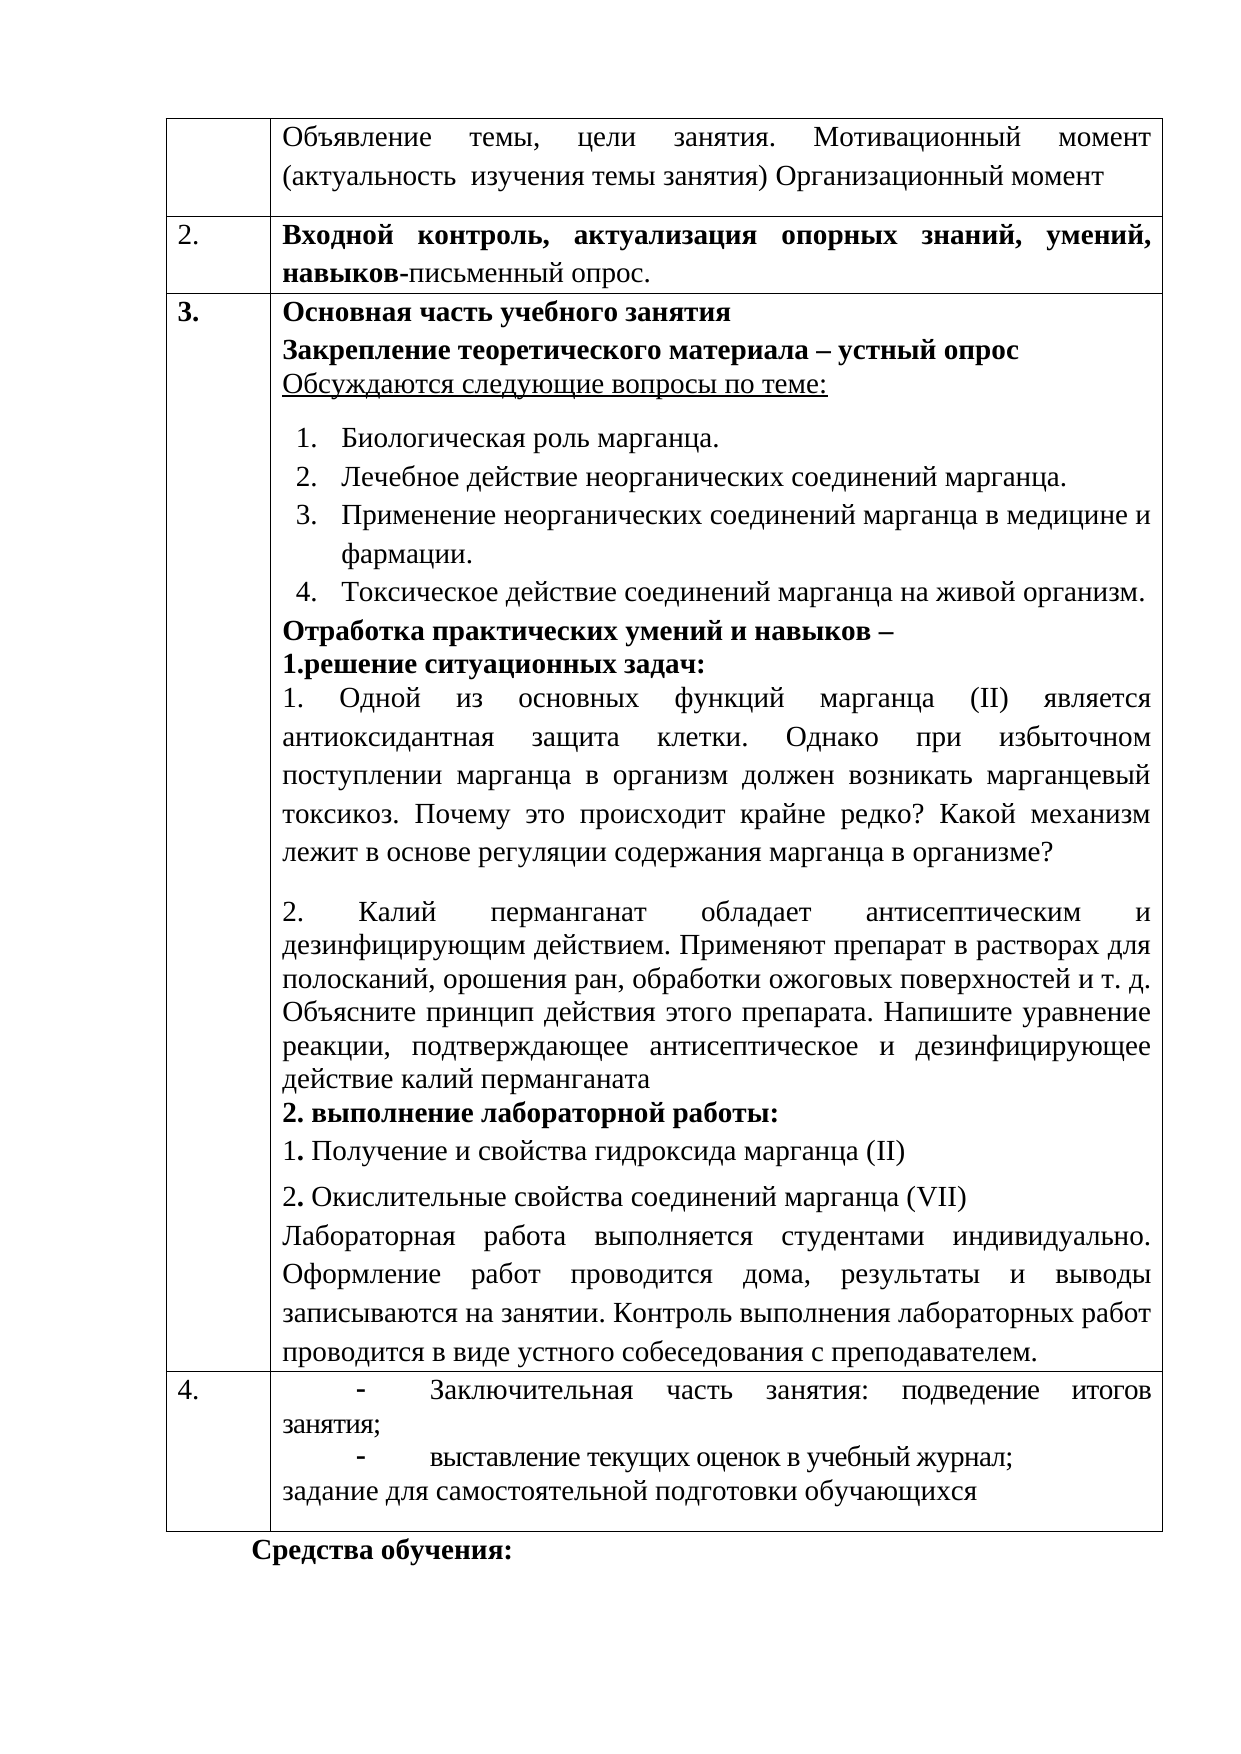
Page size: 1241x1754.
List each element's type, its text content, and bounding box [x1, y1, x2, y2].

table_cell Основная часть учебного занятия Закрепление теоретического материала – устный опрос Обсуждаются следующие вопросы по теме: Биологическая роль марганца. Лечебное действие неорганических соединений марганца. Применение неорганических соединений марганца в медицине и фармации. Токсическое действие соединений марганца на живой организм. Отработка практических умений и навыков – 1.решение ситуационных задач: 1. Одной из основных функций марганца (II) является антиоксидантная защита клетки. Однако при избыточном поступлении марганца в организм должен возникать марганцевый токсикоз. Почему это происходит крайне редко? Какой механизм лежит в основе регуляции содержания марганца в организме? 2. Калий перманганат обладает антисептическим и дезинфицирующим действием. Применяют препарат в растворах для полосканий, орошения ран, обработки ожоговых поверхностей и т. д. Объясните принцип действия этого препарата. Напишите уравнение реакции, подтверждающее антисептическое и дезинфицирующее действие калий перманганата 2. выполнение лабораторной работы: 1. Получение и свойства гидроксида марганца (II) 2. Окислительные свойства соединений марганца (VII) Лабораторная работа выполняется студентами индивидуально. Оформление работ проводится дома, результаты и выводы записываются на занятии. Контроль выполнения лабораторных работ проводится в виде устного собеседования с преподавателем. [271, 294, 1162, 1371]
table_cell Заключительная часть занятия: подведение итогов занятия; выставление текущих оценок в учебный журнал; задание для самостоятельной подготовки обучающихся [271, 1372, 1162, 1531]
table_cell 4. [167, 1372, 270, 1531]
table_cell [271, 119, 1162, 216]
table_cell 3. [167, 294, 270, 1371]
table_cell 1. [167, 119, 270, 216]
text Средства обучения: [177, 1532, 1152, 1566]
table_cell Входной контроль, актуализация опорных знаний, умений, навыков-письменный опрос. [271, 217, 1162, 293]
table_cell 2. [167, 217, 270, 293]
